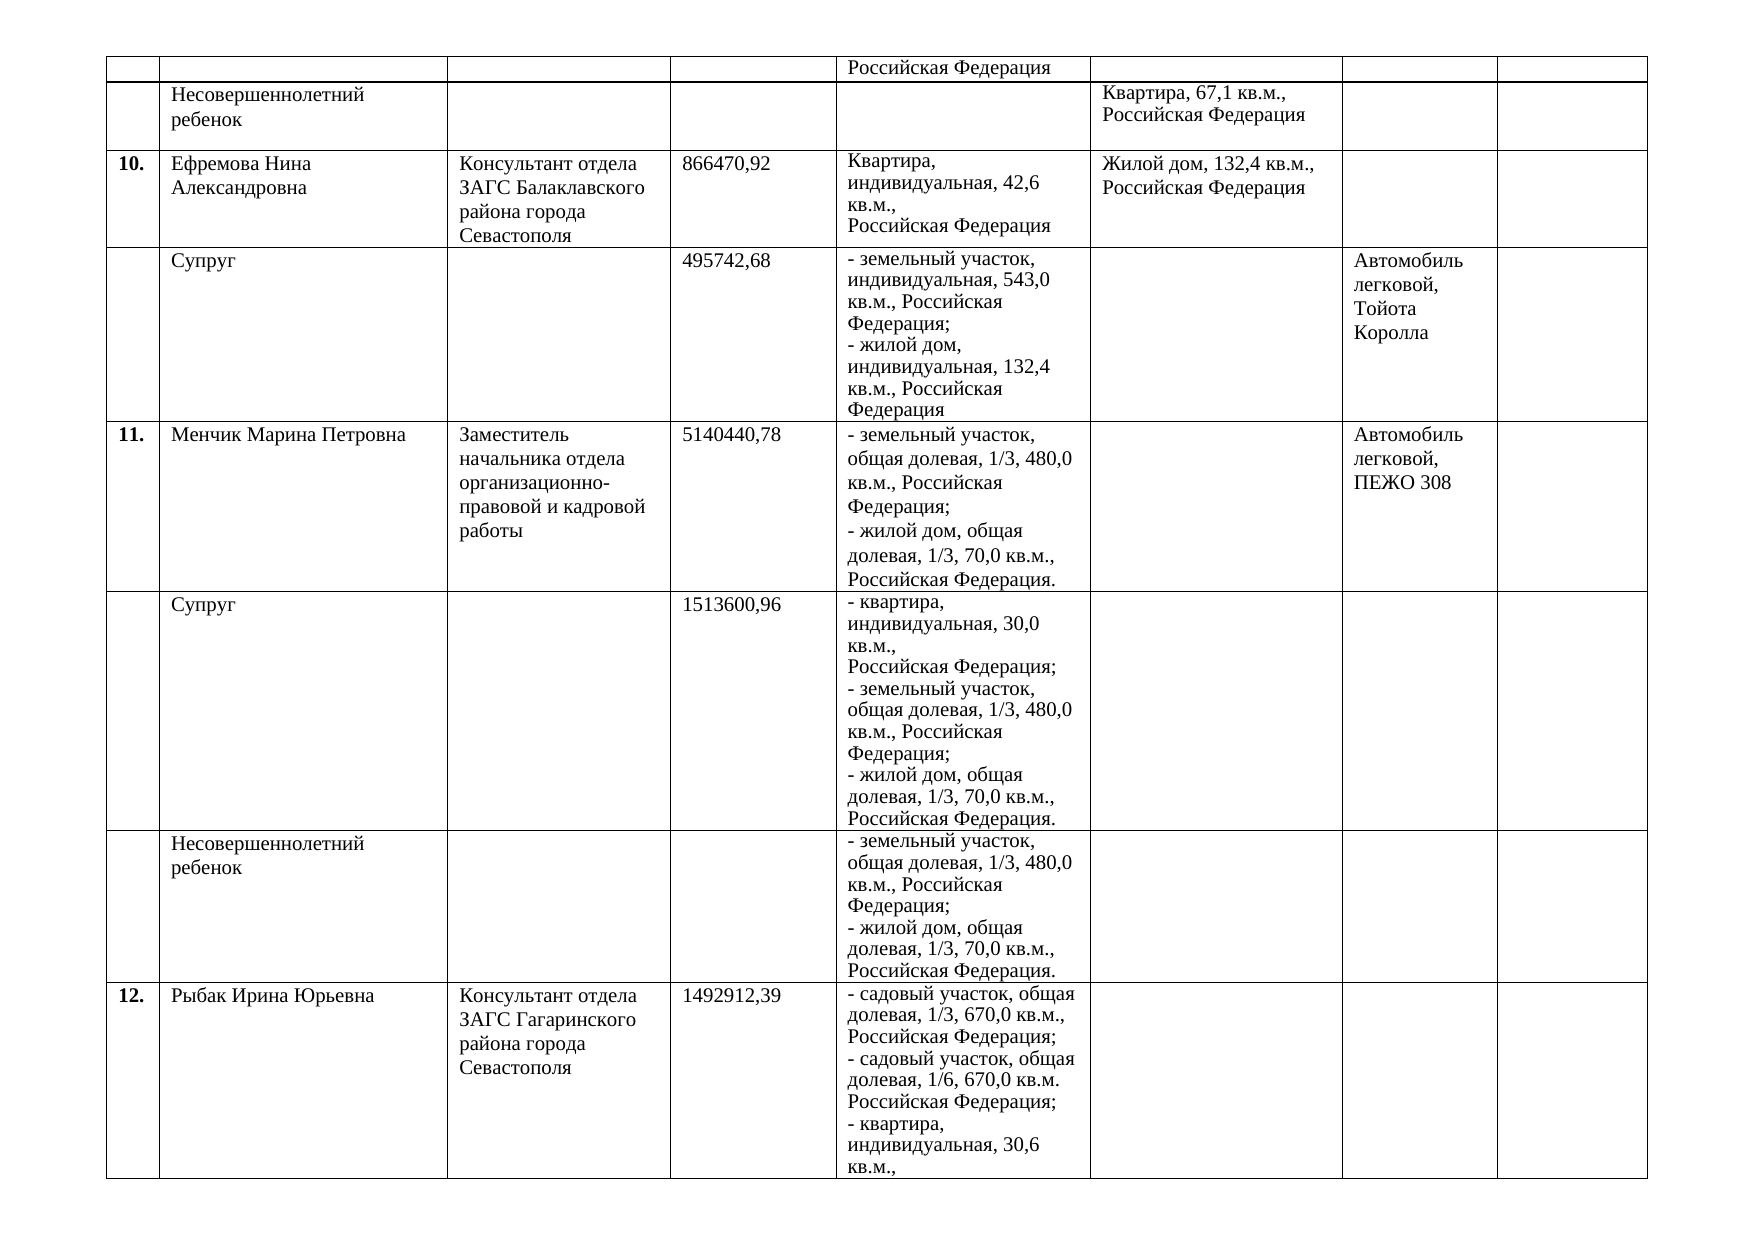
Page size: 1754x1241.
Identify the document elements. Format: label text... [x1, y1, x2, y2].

table_cell [1091, 831, 1342, 982]
table_cell [1343, 57, 1497, 81]
table_cell [107, 83, 159, 150]
table_cell [1343, 83, 1497, 150]
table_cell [448, 983, 670, 1178]
table_cell [1498, 57, 1647, 81]
table_cell [448, 248, 670, 421]
table_cell [1498, 983, 1647, 1178]
table_cell - земельный участок, общая долевая, 1/3, 480,0 кв.м., Российская Федерация; - жилой дом, общая долевая, 1/3, 70,0 кв.м., Российская Федерация. [837, 831, 1090, 982]
table_cell [448, 592, 670, 829]
table_cell [1498, 248, 1647, 421]
table_cell [671, 83, 836, 150]
table_cell Квартира, индивидуальная, 42,6 кв.м., Российская Федерация [837, 151, 1090, 247]
table_cell [671, 57, 836, 81]
table_cell Ефремова Нина Александровна [160, 151, 447, 247]
table_cell [448, 831, 670, 982]
table_cell Заместитель начальника отдела организационно-правовой и кадровой работы [448, 422, 670, 591]
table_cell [837, 57, 1090, 81]
table_cell [1343, 983, 1497, 1178]
table_cell [107, 422, 159, 591]
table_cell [160, 57, 447, 81]
table_cell [1498, 422, 1647, 591]
table_cell [1343, 592, 1497, 829]
table_cell [1343, 151, 1497, 247]
table_cell Несовершеннолетний ребенок [160, 831, 447, 982]
table_cell [107, 983, 159, 1178]
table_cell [1091, 83, 1342, 150]
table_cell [1091, 57, 1342, 81]
table_cell Автомобиль легковой, ПЕЖО 308 [1343, 422, 1497, 591]
table_cell [1498, 592, 1647, 829]
table_cell [1498, 831, 1647, 982]
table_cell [837, 983, 1090, 1178]
table_cell [107, 592, 159, 829]
table_cell [1091, 422, 1342, 591]
table_cell Рыбак Ирина Юрьевна [160, 983, 447, 1178]
table_cell [448, 57, 670, 81]
table_cell [1498, 151, 1647, 247]
table_cell Автомобиль легковой, Тойота Королла [1343, 248, 1497, 421]
table_cell 1492912,39 [671, 983, 836, 1178]
table_cell [107, 151, 159, 247]
table_cell Консультант отдела ЗАГС Балаклавского района города Севастополя [448, 151, 670, 247]
table_cell - земельный участок, индивидуальная, 543,0 кв.м., Российская Федерация; - жилой дом, индивидуальная, 132,4 кв.м., Российская Федерация [837, 248, 1090, 421]
table_cell 866470,92 [671, 151, 836, 247]
table_cell [448, 83, 670, 150]
table_cell [1498, 83, 1647, 150]
table_cell Супруг [160, 592, 447, 829]
table_cell [107, 831, 159, 982]
table_cell - квартира, индивидуальная, 30,0 кв.м., Российская Федерация; - земельный участок, общая долевая, 1/3, 480,0 кв.м., Российская Федерация; - жилой дом, общая долевая, 1/3, 70,0 кв.м., Российская Федерация. [837, 592, 1090, 829]
table_cell Супруг [160, 248, 447, 421]
table_cell - земельный участок, общая долевая, 1/3, 480,0 кв.м., Российская Федерация; - жилой дом, общая долевая, 1/3, 70,0 кв.м., Российская Федерация. [837, 422, 1090, 591]
table_cell [107, 57, 159, 81]
table_cell Жилой дом, 132,4 кв.м., Российская Федерация [1091, 151, 1342, 247]
table_cell [671, 831, 836, 982]
table_cell 1513600,96 [671, 592, 836, 829]
table_cell [1091, 983, 1342, 1178]
table_cell Менчик Марина Петровна [160, 422, 447, 591]
table_cell [1343, 831, 1497, 982]
table_cell [1091, 592, 1342, 829]
table_cell 5140440,78 [671, 422, 836, 591]
table_cell [107, 248, 159, 421]
table_cell [837, 83, 1090, 150]
table_cell 495742,68 [671, 248, 836, 421]
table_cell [160, 83, 447, 150]
table_cell [1091, 248, 1342, 421]
